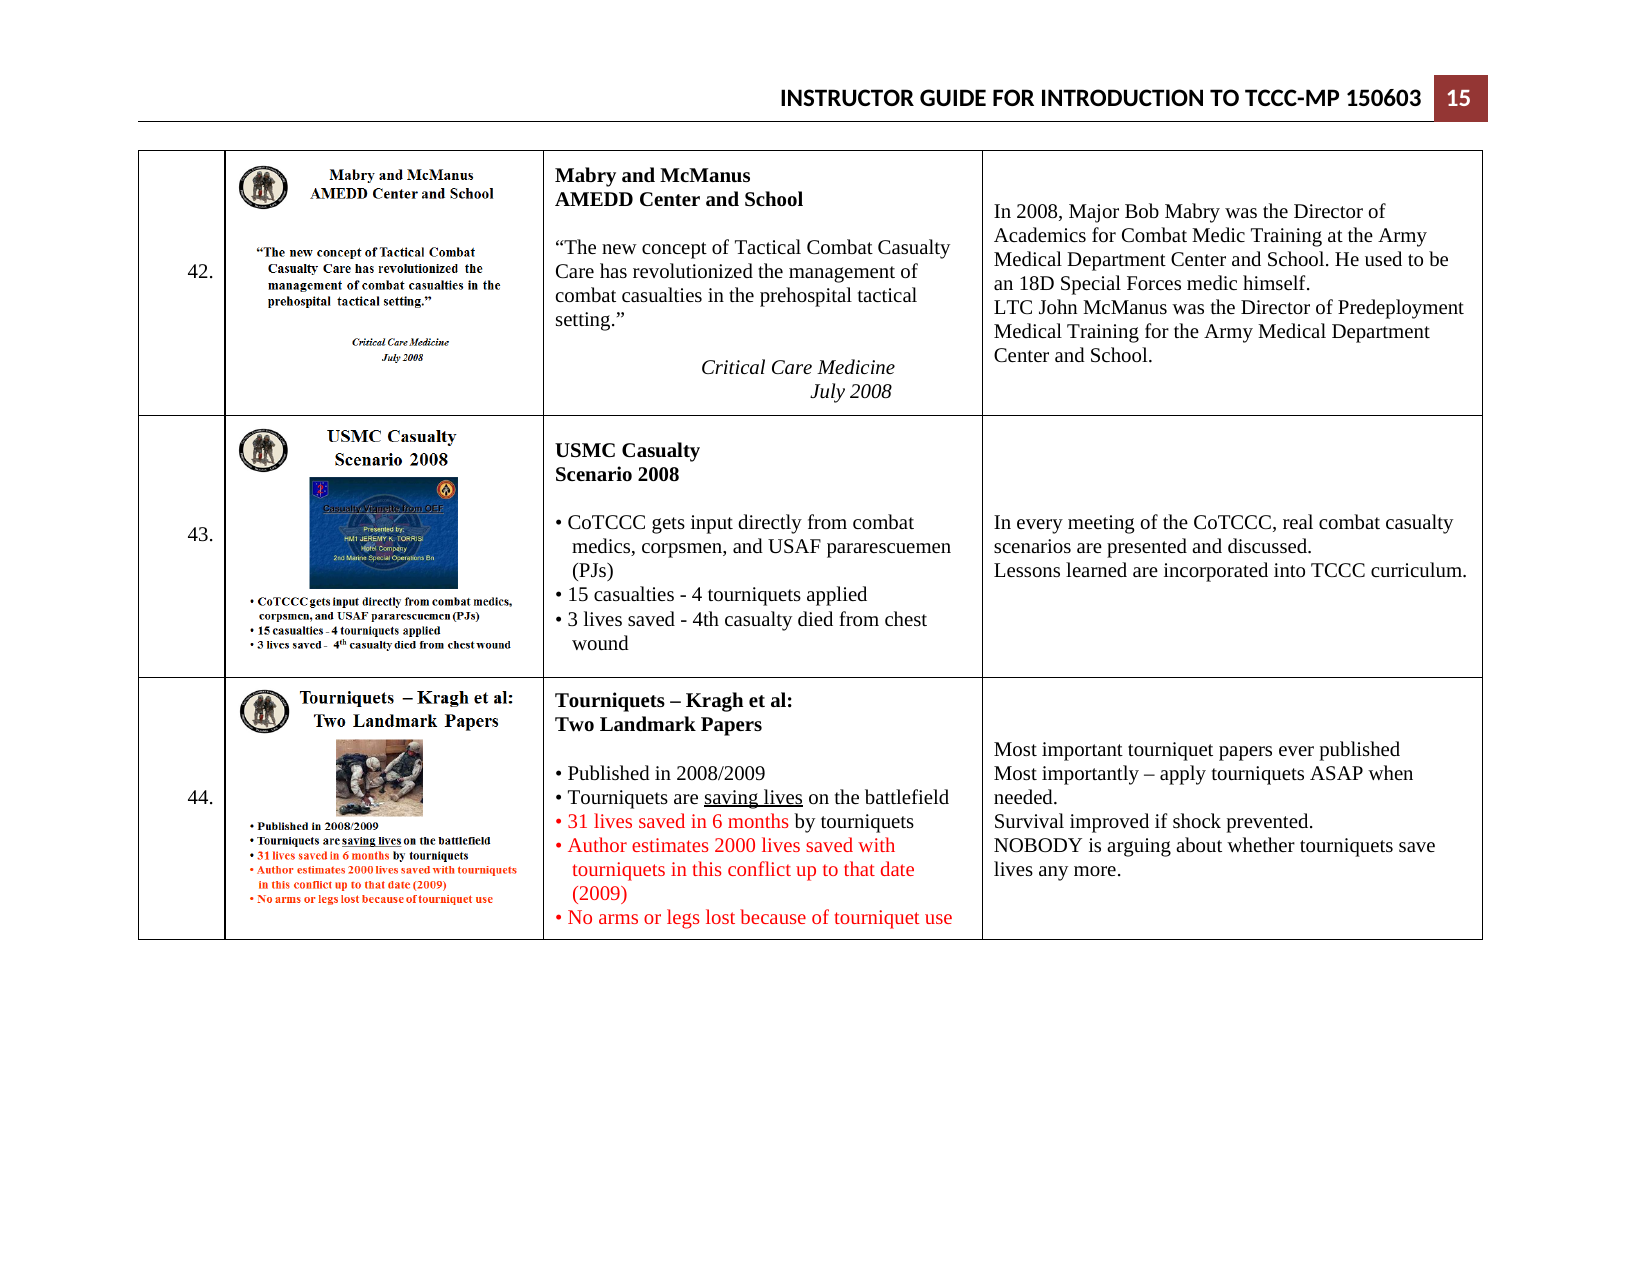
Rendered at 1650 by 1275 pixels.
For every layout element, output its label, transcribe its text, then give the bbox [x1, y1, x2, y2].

table_cell Tourniquets – Kragh et al: Two Landmark Papers • Published in 2008/2009 • Tourniquets are saving lives on the battlefield • 31 lives saved in 6 months by tourniquets • Author estimates 2000 lives saved with tourniquets in this conflict up to that date (2009) • No arms or legs lost because of tourniquet use [544, 678, 982, 939]
picture [228, 683, 538, 915]
table_cell USMC Casualty Scenario 2008 • CoTCCC gets input directly from combat medics, corpsmen, and USAF pararescuemen (PJs) • 15 casualties - 4 tourniquets applied • 3 lives saved - 4th casualty died from chest wound [544, 416, 982, 677]
picture [227, 160, 535, 391]
table_cell [226, 678, 543, 939]
table_cell [139, 416, 224, 677]
table_cell In every meeting of the CoTCCC, real combat casualty scenarios are presented and discussed. Lessons learned are incorporated into TCCC curriculum. [983, 416, 1482, 677]
table_cell [139, 678, 224, 939]
table_cell [139, 151, 224, 414]
picture [227, 422, 535, 654]
table_cell Most important tourniquet papers ever published Most importantly – apply tourniquets ASAP when needed. Survival improved if shock prevented. NOBODY is arguing about whether tourniquets save lives any more. [983, 678, 1482, 939]
table_cell In 2008, Major Bob Mabry was the Director of Academics for Combat Medic Training at the Army Medical Department Center and School. He used to be an 18D Special Forces medic himself. LTC John McManus was the Director of Predeployment Medical Training for the Army Medical Department Center and School. [983, 151, 1482, 414]
table_cell [226, 151, 543, 414]
table_cell Mabry and McManus AMEDD Center and School “The new concept of Tactical Combat Casualty Care has revolutionized the management of combat casualties in the prehospital tactical setting.” Critical Care Medicine July 2008 [544, 151, 982, 414]
table_cell [226, 416, 543, 677]
